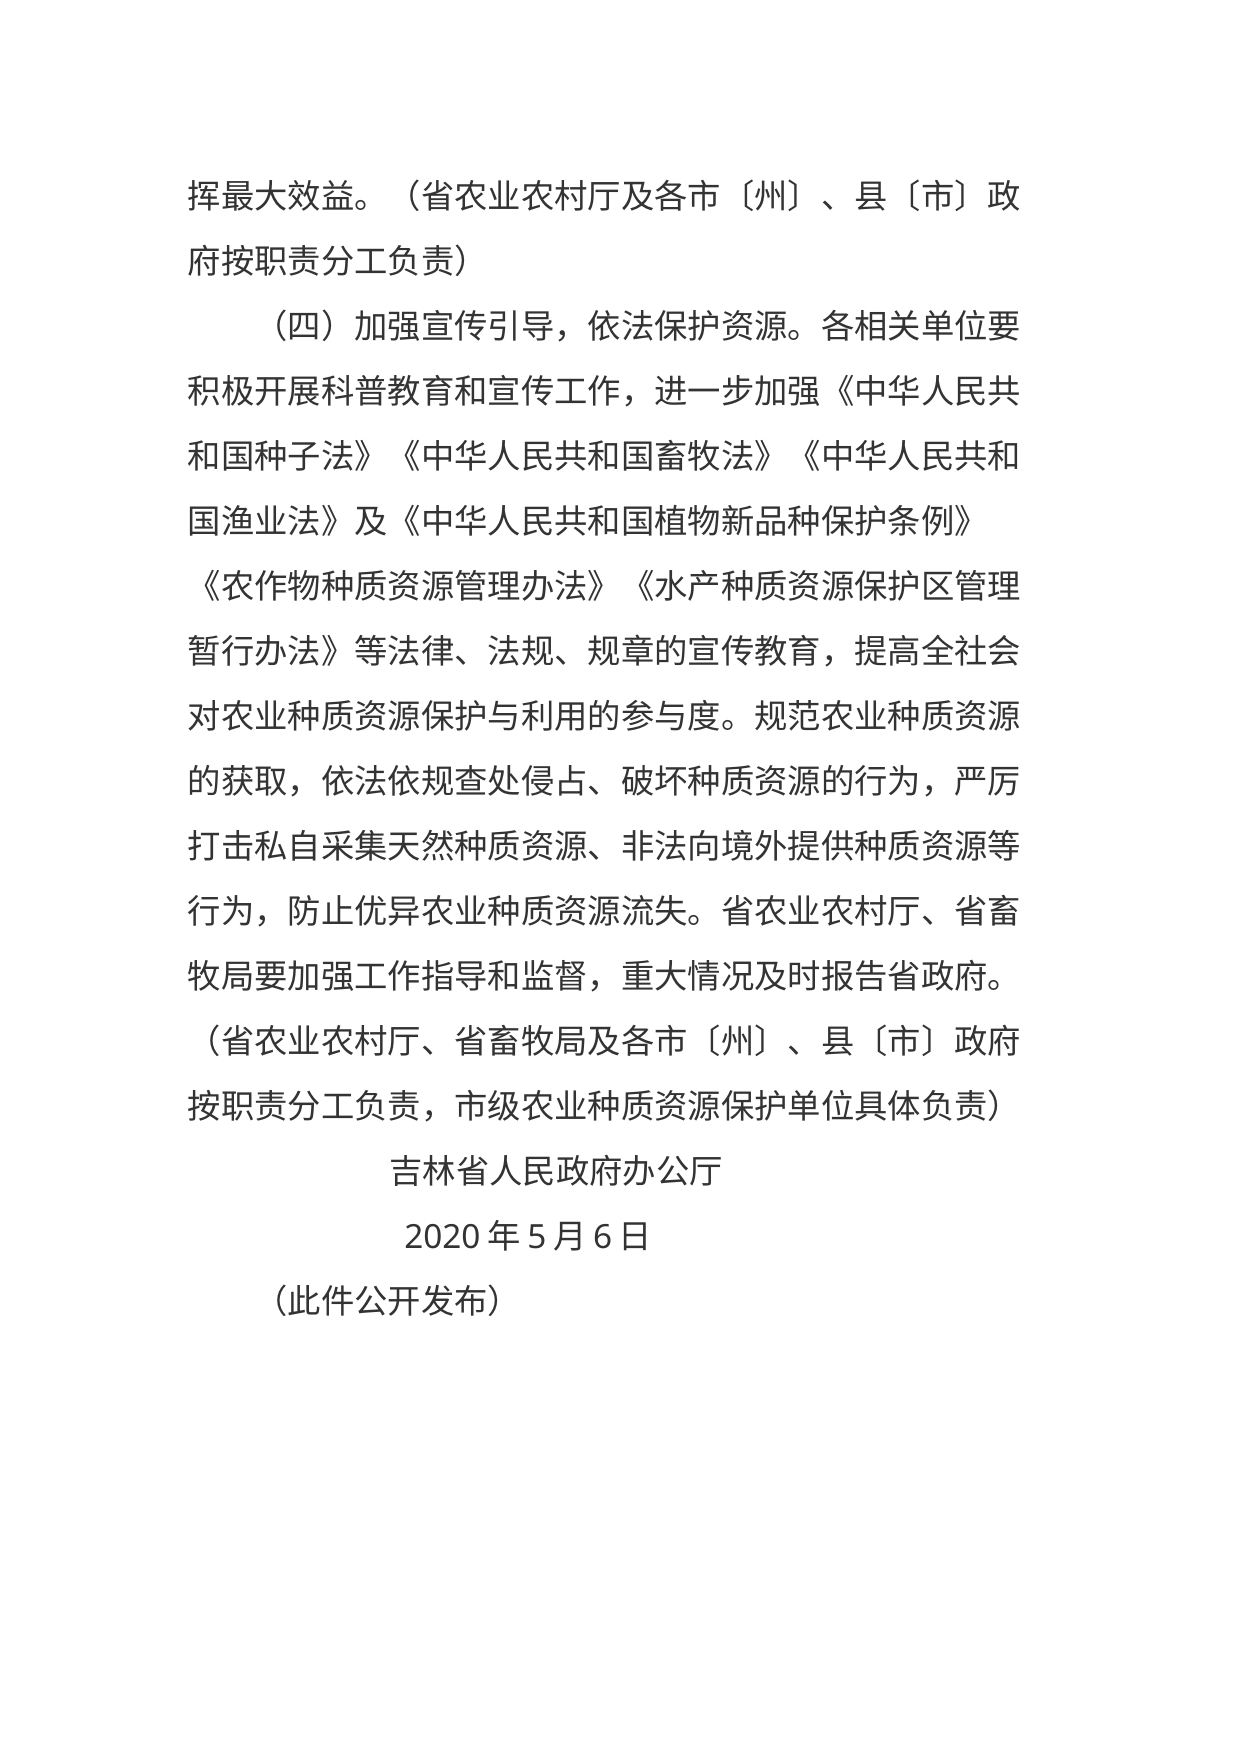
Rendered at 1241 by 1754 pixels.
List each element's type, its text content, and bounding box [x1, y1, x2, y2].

text 吉林省人民政府办公厅 [187, 1137, 1053, 1202]
text 2020年5月6日 [187, 1202, 1053, 1267]
text （四）加强宣传引导，依法保护资源。各相关单位要积极开展科普教育和宣传工作，进一步加强《中华人民共和国种子法》《中华人民共和国畜牧法》《中华人民共和国渔业法》及《中华人民共和国植物新品种保护条例》《农作物种质资源管理办法》《水产种质资源保护区管理暂行办法》等法律、法规、规章的宣传教育，提高全社会对农业种质资源保护与利用的参与度。规范农业种质资源的获取，依法依规查处侵占、破坏种质资源的行为，严厉打击私自采集天然种质资源、非法向境外提供种质资源等行为，防止优异农业种质资源流失。省农业农村厅、省畜牧局要加强工作指导和监督，重大情况及时报告省政府。（省农业农村厅、省畜牧局及各市〔州〕、县〔市〕政府按职责分工负责，市级农业种质资源保护单位具体负责） [187, 292, 1053, 1137]
text （此件公开发布） [187, 1267, 1053, 1332]
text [187, 162, 1053, 292]
